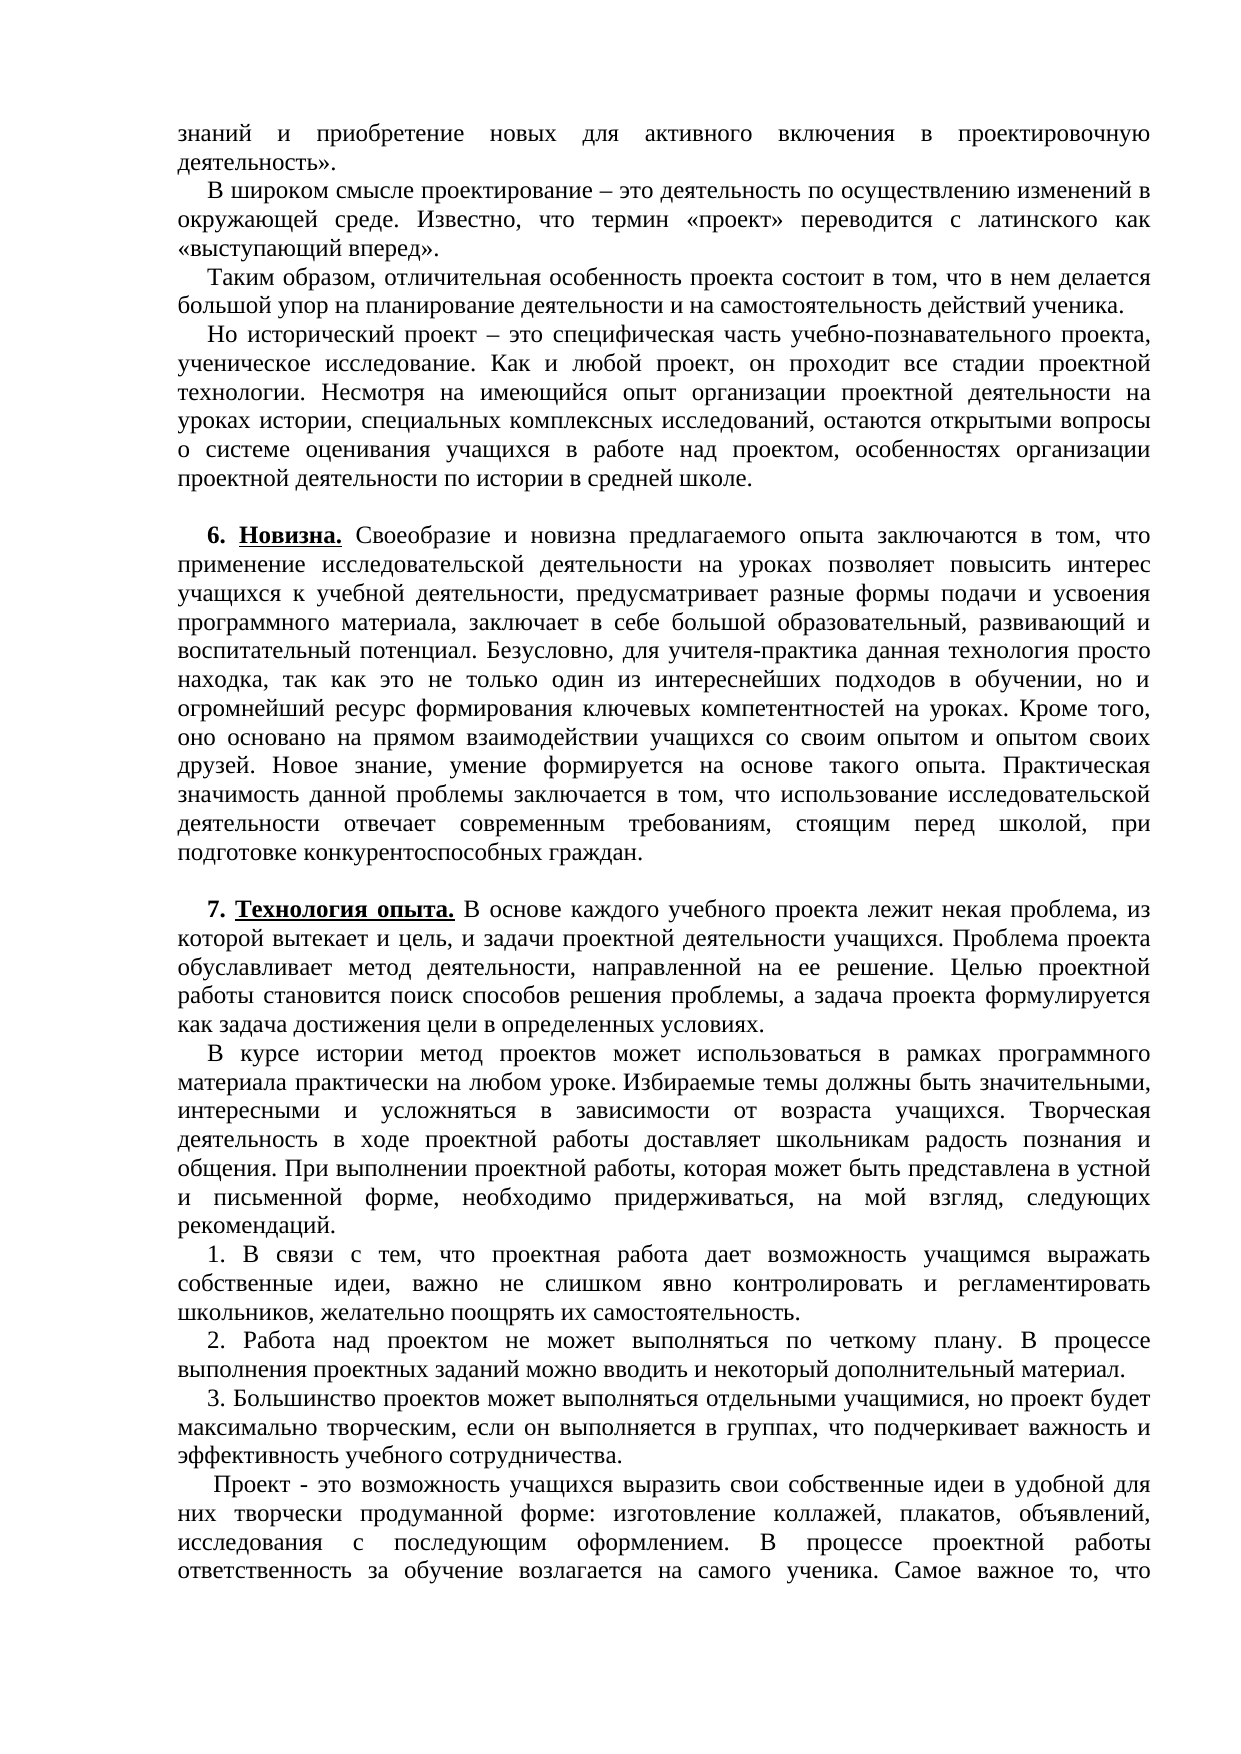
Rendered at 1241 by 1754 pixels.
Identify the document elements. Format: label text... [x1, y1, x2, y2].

text В широком смысле проектирование – это деятельность по осуществлению изменений в окружающей среде. Известно, что термин «проект» переводится с латинского как «выступающий вперед». [177, 176, 1152, 262]
text Но исторический проект – это специфическая часть учебно-познавательного проекта, ученическое исследование. Как и любой проект, он проходит все стадии проектной технологии. Несмотря на имеющийся опыт организации проектной деятельности на уроках истории, специальных комплексных исследований, остаются открытыми вопросы о системе оценивания учащихся в работе над проектом, особенностях организации проектной деятельности по истории в средней школе. [177, 319, 1152, 492]
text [177, 118, 1152, 176]
text 2. Работа над проектом не может выполняться по четкому плану. В процессе выполнения проектных заданий можно вводить и некоторый дополнительный материал. [177, 1326, 1152, 1383]
text 7. Технология опыта. В основе каждого учебного проекта лежит некая проблема, из которой вытекает и цель, и задачи проектной деятельности учащихся. Проблема проекта обуславливает метод деятельности, направленной на ее решение. Целью проектной работы становится поиск способов решения проблемы, а задача проекта формулируется как задача достижения цели в определенных условиях. [177, 894, 1152, 1038]
text В курсе истории метод проектов может использоваться в рамках программного материала практически на любом уроке. Избираемые темы должны быть значительными, интересными и усложняться в зависимости от возраста учащихся. Творческая деятельность в ходе проектной работы доставляет школьникам радость познания и общения. При выполнении проектной работы, которая может быть представлена в устной и письменной форме, необходимо придерживаться, на мой взгляд, следующих рекомендаций. [177, 1038, 1152, 1239]
text 3. Большинство проектов может выполняться отдельными учащимися, но проект будет максимально творческим, если он выполняется в группах, что подчеркивает важность и эффективность учебного сотрудничества. [177, 1383, 1152, 1469]
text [177, 1469, 1152, 1584]
text Таким образом, отличительная особенность проекта состоит в том, что в нем делается большой упор на планирование деятельности и на самостоятельность действий ученика. [177, 262, 1152, 319]
text 6. Новизна. Своеобразие и новизна предлагаемого опыта заключаются в том, что применение исследовательской деятельности на уроках позволяет повысить интерес учащихся к учебной деятельности, предусматривает разные формы подачи и усвоения программного материала, заключает в себе большой образовательный, развивающий и воспитательный потенциал. Безусловно, для учителя-практика данная технология просто находка, так как это не только один из интереснейших подходов в обучении, но и огромнейший ресурс формирования ключевых компетентностей на уроках. Кроме того, оно основано на прямом взаимодействии учащихся со своим опытом и опытом своих друзей. Новое знание, умение формируется на основе такого опыта. Практическая значимость данной проблемы заключается в том, что использование исследовательской деятельности отвечает современным требованиям, стоящим перед школой, при подготовке конкурентоспособных граждан. [177, 521, 1152, 866]
text 1. В связи с тем, что проектная работа дает возможность учащимся выражать собственные идеи, важно не слишком явно контролировать и регламентировать школьников, желательно поощрять их самостоятельность. [177, 1239, 1152, 1326]
